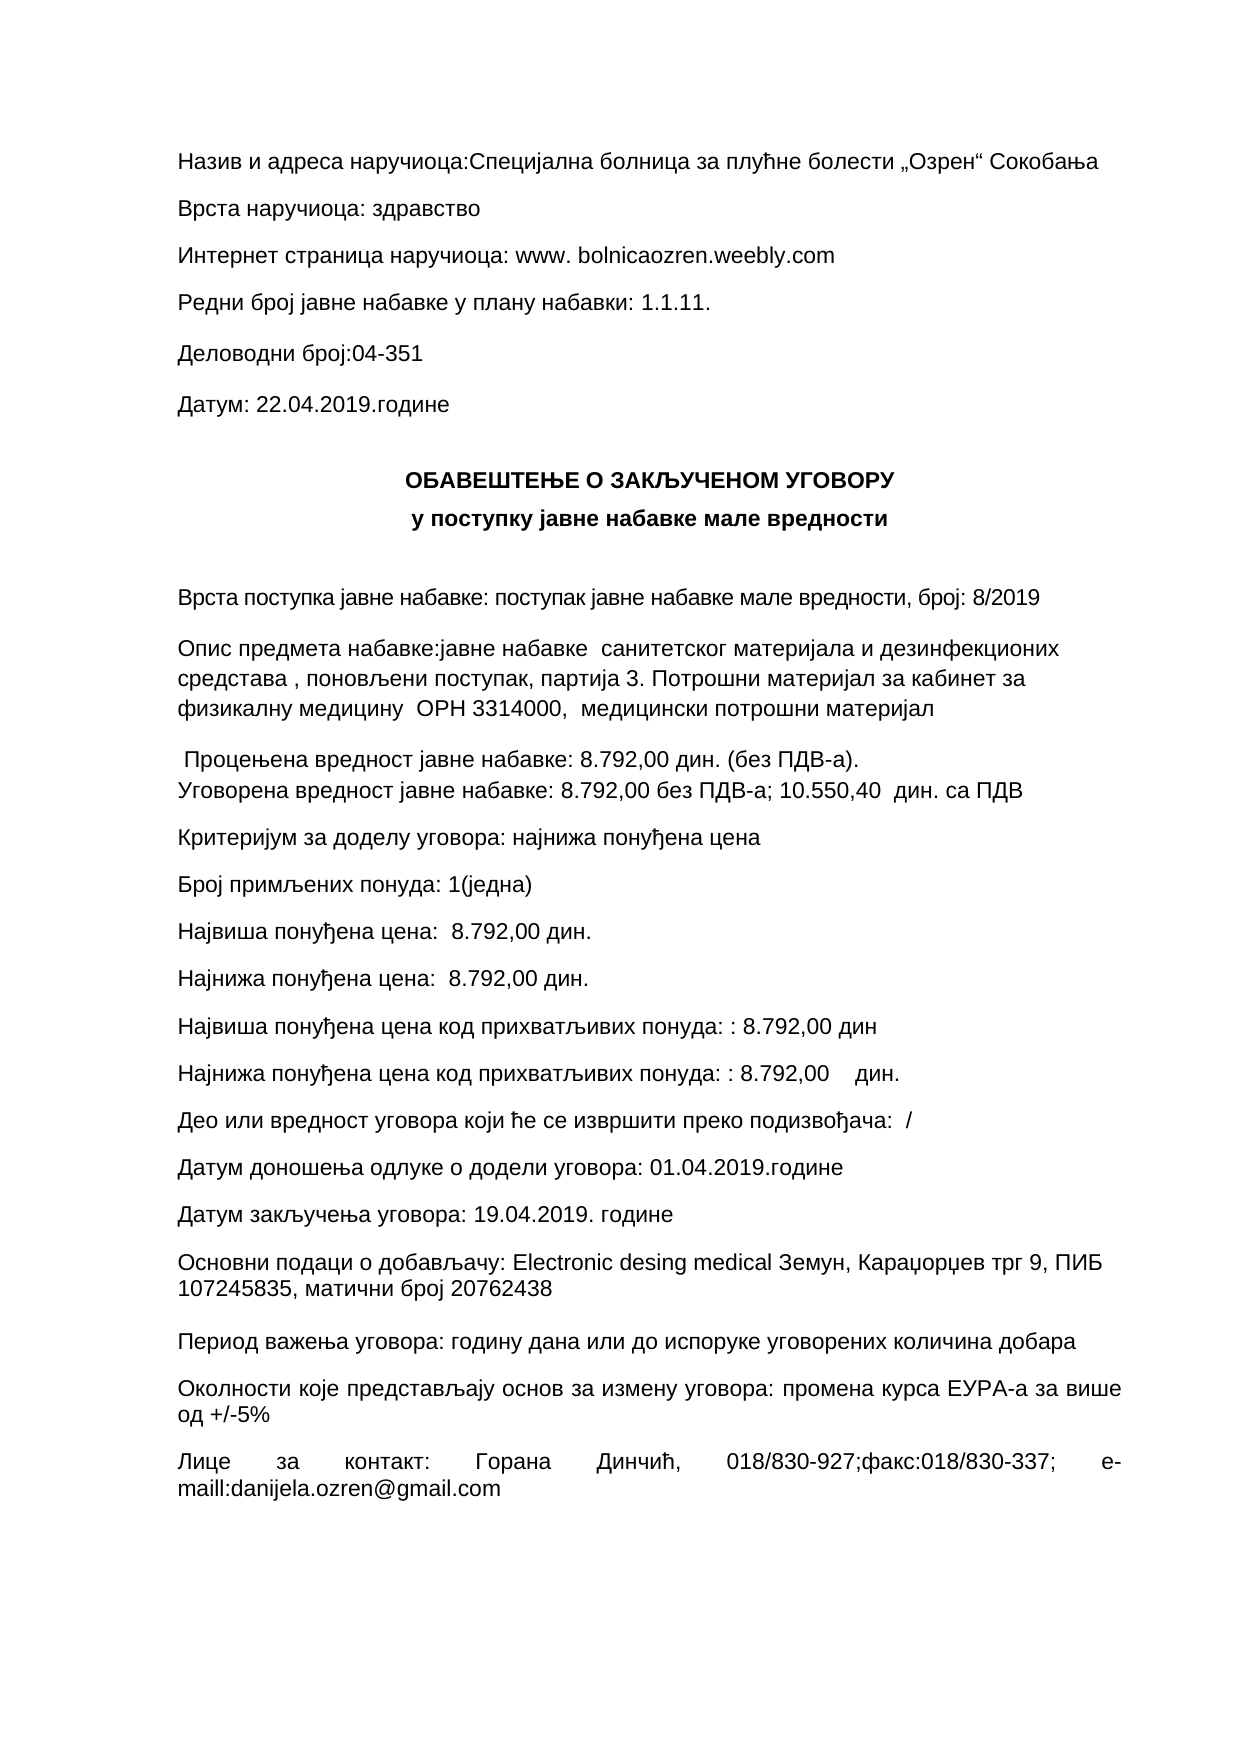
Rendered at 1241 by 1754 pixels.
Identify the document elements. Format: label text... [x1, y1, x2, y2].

text Деловодни број:04-351 [177, 340, 1122, 367]
text Процењена вредност јавне набавке: 8.792,00 дин. (без ПДВ-а). [177, 746, 1122, 773]
text Врста поступка јавне набавке: поступак јавне набавке мале вредности, број: 8/2019 [177, 584, 1122, 610]
text Датум: 22.04.2019.године [177, 391, 1122, 418]
text Најнижа понуђена цена код прихватљивих понуда: : 8.792,00 дин. [177, 1060, 1122, 1086]
text Део или вредност уговора који ће се извршити преко подизвођача: / [177, 1107, 1122, 1133]
text Назив и адреса наручиоца:Специјална болница за плућне болести „Озрен“ Сокобања [177, 148, 1122, 174]
text Интернет страница наручиоца: www. bolnicaozren.weebly.com [177, 242, 1122, 268]
text Редни број јавне набавке у плану набавки: 1.1.11. [177, 289, 1122, 316]
text Највиша понуђена цена код прихватљивих понуда: : 8.792,00 дин [177, 1013, 1122, 1039]
text Околности које представљају основ за измену уговора: промена курса ЕУРА-а за више од +/-5% [177, 1375, 1122, 1427]
text Највиша понуђена цена: 8.792,00 дин. [177, 918, 1122, 944]
text Опис предмета набавке:јавне набавке санитетског материјала и дезинфекционих средстава , поновљени поступак, партија 3. Потрошни материјал за кабинет за физикалну медицину ОРН 3314000, медицински потрошни материјал [177, 635, 1122, 722]
text Основни подаци о добављачу: Electronic desing medical Земун, Караџорџев трг 9, ПИБ 107245835, матични број 20762438 [177, 1248, 1122, 1301]
text Врста наручиоца: здравство [177, 195, 1122, 221]
text Датум закључења уговора: 19.04.2019. године [177, 1201, 1122, 1228]
text Број примљених понуда: 1(једна) [177, 871, 1122, 897]
text Уговорена вредност јавне набавке: 8.792,00 без ПДВ-а; 10.550,40 дин. са ПДВ [177, 777, 1122, 803]
text Лице за контакт: Горана Динчић, 018/830-927;факс:018/830-337; e-maill:danijela.ozren@gmail.com [177, 1448, 1122, 1501]
text Критеријум за доделу уговора: најнижа понуђена цена [177, 824, 1122, 850]
text Најнижа понуђена цена: 8.792,00 дин. [177, 965, 1122, 992]
text Датум доношења одлуке о додели уговора: 01.04.2019.године [177, 1154, 1122, 1181]
text Период важења уговора: годину дана или до испоруке уговорених количина добара [177, 1328, 1122, 1354]
text ОБАВЕШТЕЊЕ О ЗАКЉУЧЕНОМ УГОВОРУ у поступку јавне набавке мале вредности [177, 459, 1122, 534]
